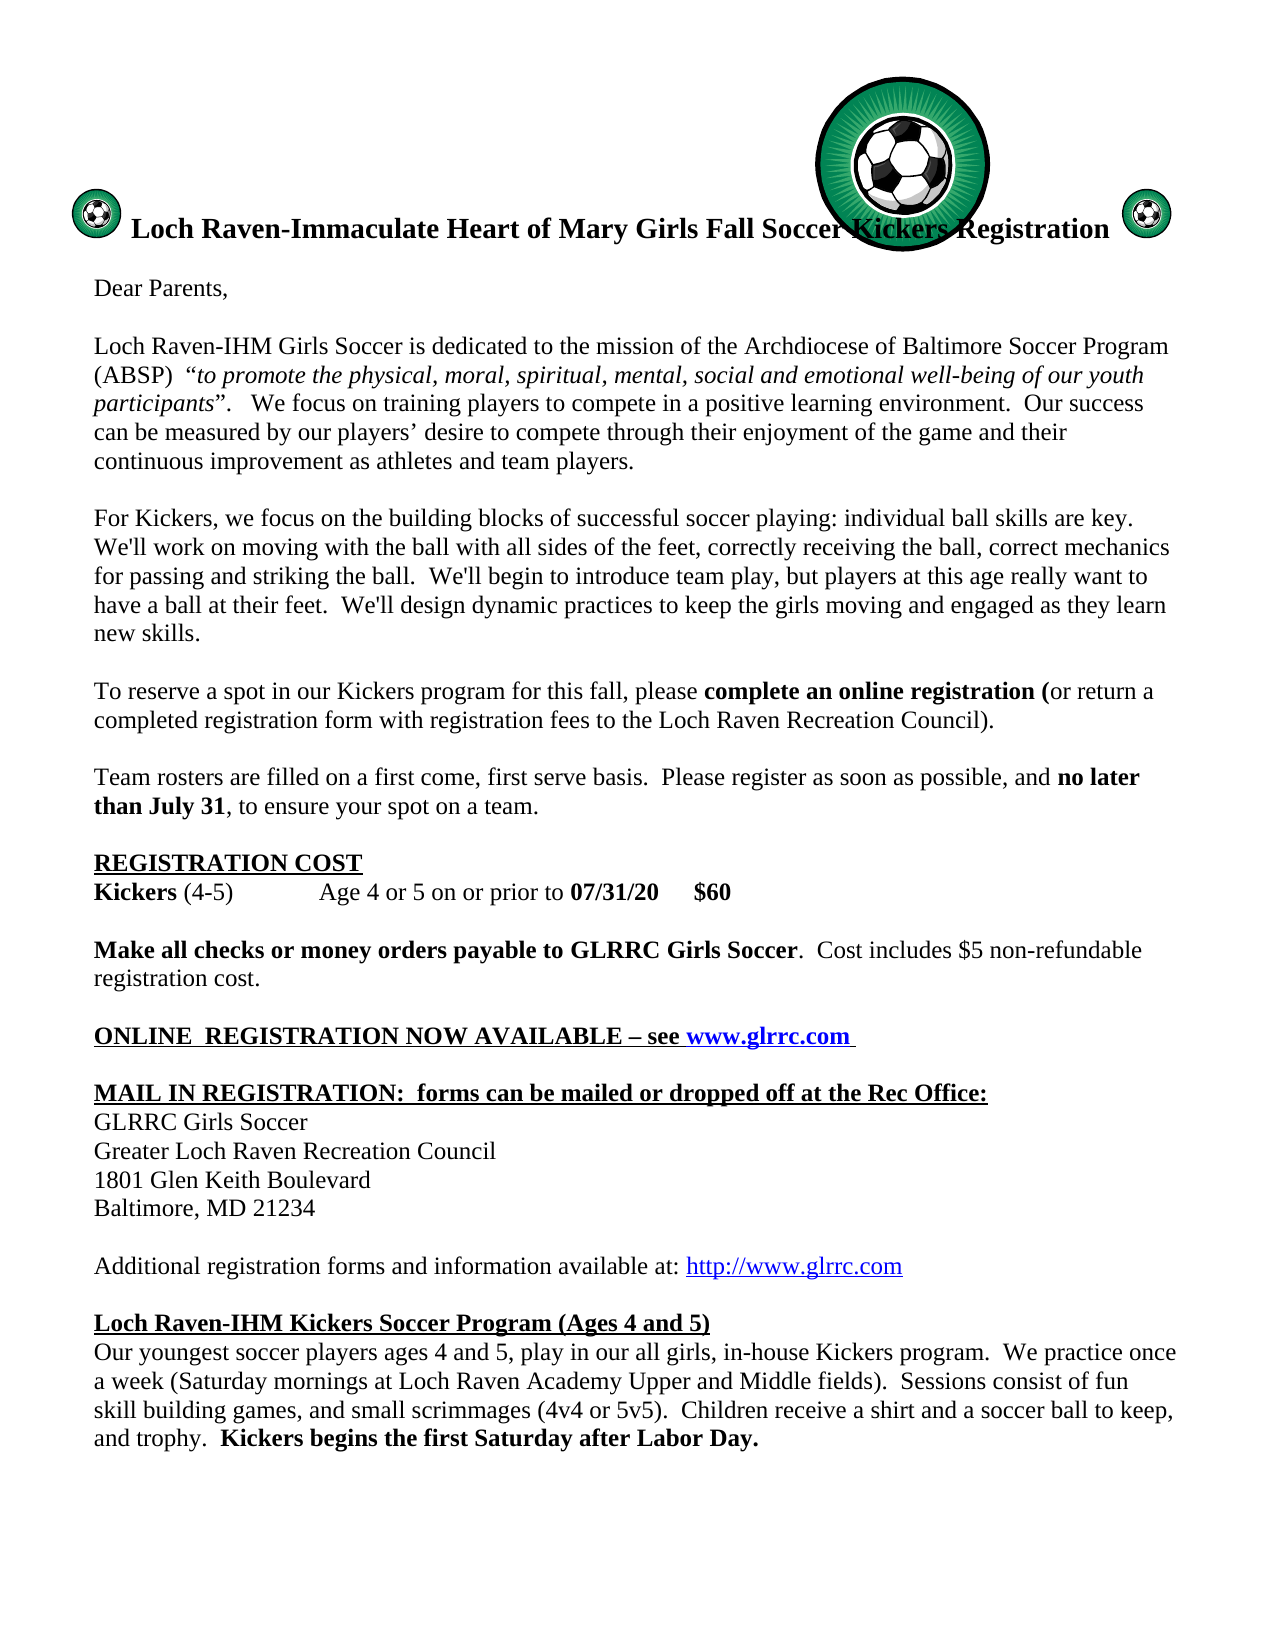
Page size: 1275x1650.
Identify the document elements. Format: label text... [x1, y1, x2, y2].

text Dear Parents, [94, 273, 1177, 302]
text Loch Raven-Immaculate Heart of Mary Girls Fall Soccer Kickers Registration [66, 60, 1177, 245]
text Loch Raven-IHM Girls Soccer Program [814, 76, 1149, 188]
text GLRRC Girls Soccer [94, 1107, 1177, 1136]
text Loch Raven-IHM Girls Soccer is dedicated to the mission of the Archdiocese of Baltimore Soccer Program (ABSP) “to promote the physical, moral, spiritual, mental, social and emotional well-being of our youth participants”. We focus on training players to compete in a positive learning environment. Our success can be measured by our players’ desire to compete through their enjoyment of the game and their continuous improvement as athletes and team players. [94, 331, 1177, 475]
text Greater Loch Raven Recreation Council [94, 1136, 1177, 1165]
text Our youngest soccer players ages 4 and 5, play in our all girls, in-house Kickers program. We practice once a week (Saturday mornings at Loch Raven Academy Upper and Middle fields). Sessions consist of fun skill building games, and small scrimmages (4v4 or 5v5). Children receive a shirt and a soccer ball to keep, and trophy. Kickers begins the first Saturday after Labor Day. [94, 1337, 1177, 1452]
text ONLINE REGISTRATION NOW AVAILABLE – see www.glrrc.com [94, 1021, 1177, 1050]
text Baltimore, MD 21234 [94, 1193, 1177, 1222]
text To reserve a spot in our Kickers program for this fall, please complete an online registration (or return a completed registration form with registration fees to the Loch Raven Recreation Council). [94, 676, 1177, 733]
text Loch Raven-IHM Kickers Soccer Program (Ages 4 and 5) [94, 1308, 1177, 1337]
text Make all checks or money orders payable to GLRRC Girls Soccer. Cost includes $5 non-refundable registration cost. [94, 935, 1177, 992]
text REGISTRATION [94, 848, 1177, 877]
text MAIL IN REGISTRATION: forms can be mailed or dropped off at the Rec Office: [94, 1078, 1177, 1107]
text For Kickers, we focus on the building blocks of successful soccer playing: individual ball skills are key. We'll work on moving with the ball with all sides of the feet, correctly receiving the ball, correct mechanics for passing and striking the ball. We'll begin to introduce team play, but players at this age really want to have a ball at their feet. We'll design dynamic practices to keep the girls moving and engaged as they learn new skills. [94, 503, 1177, 647]
text 1801 Glen Keith Boulevard [94, 1165, 1177, 1193]
text Team rosters are filled on a first come, first serve basis. Please register as soon as possible, and no later than July 31, to ensure your spot on a team. [94, 762, 1177, 820]
text Kickers (4-5) Age 4 or 5 on or prior to 07/31/20 $60 [94, 877, 1177, 906]
text Additional registration forms and information available at: http://www.glrrc.com [94, 1251, 1177, 1280]
